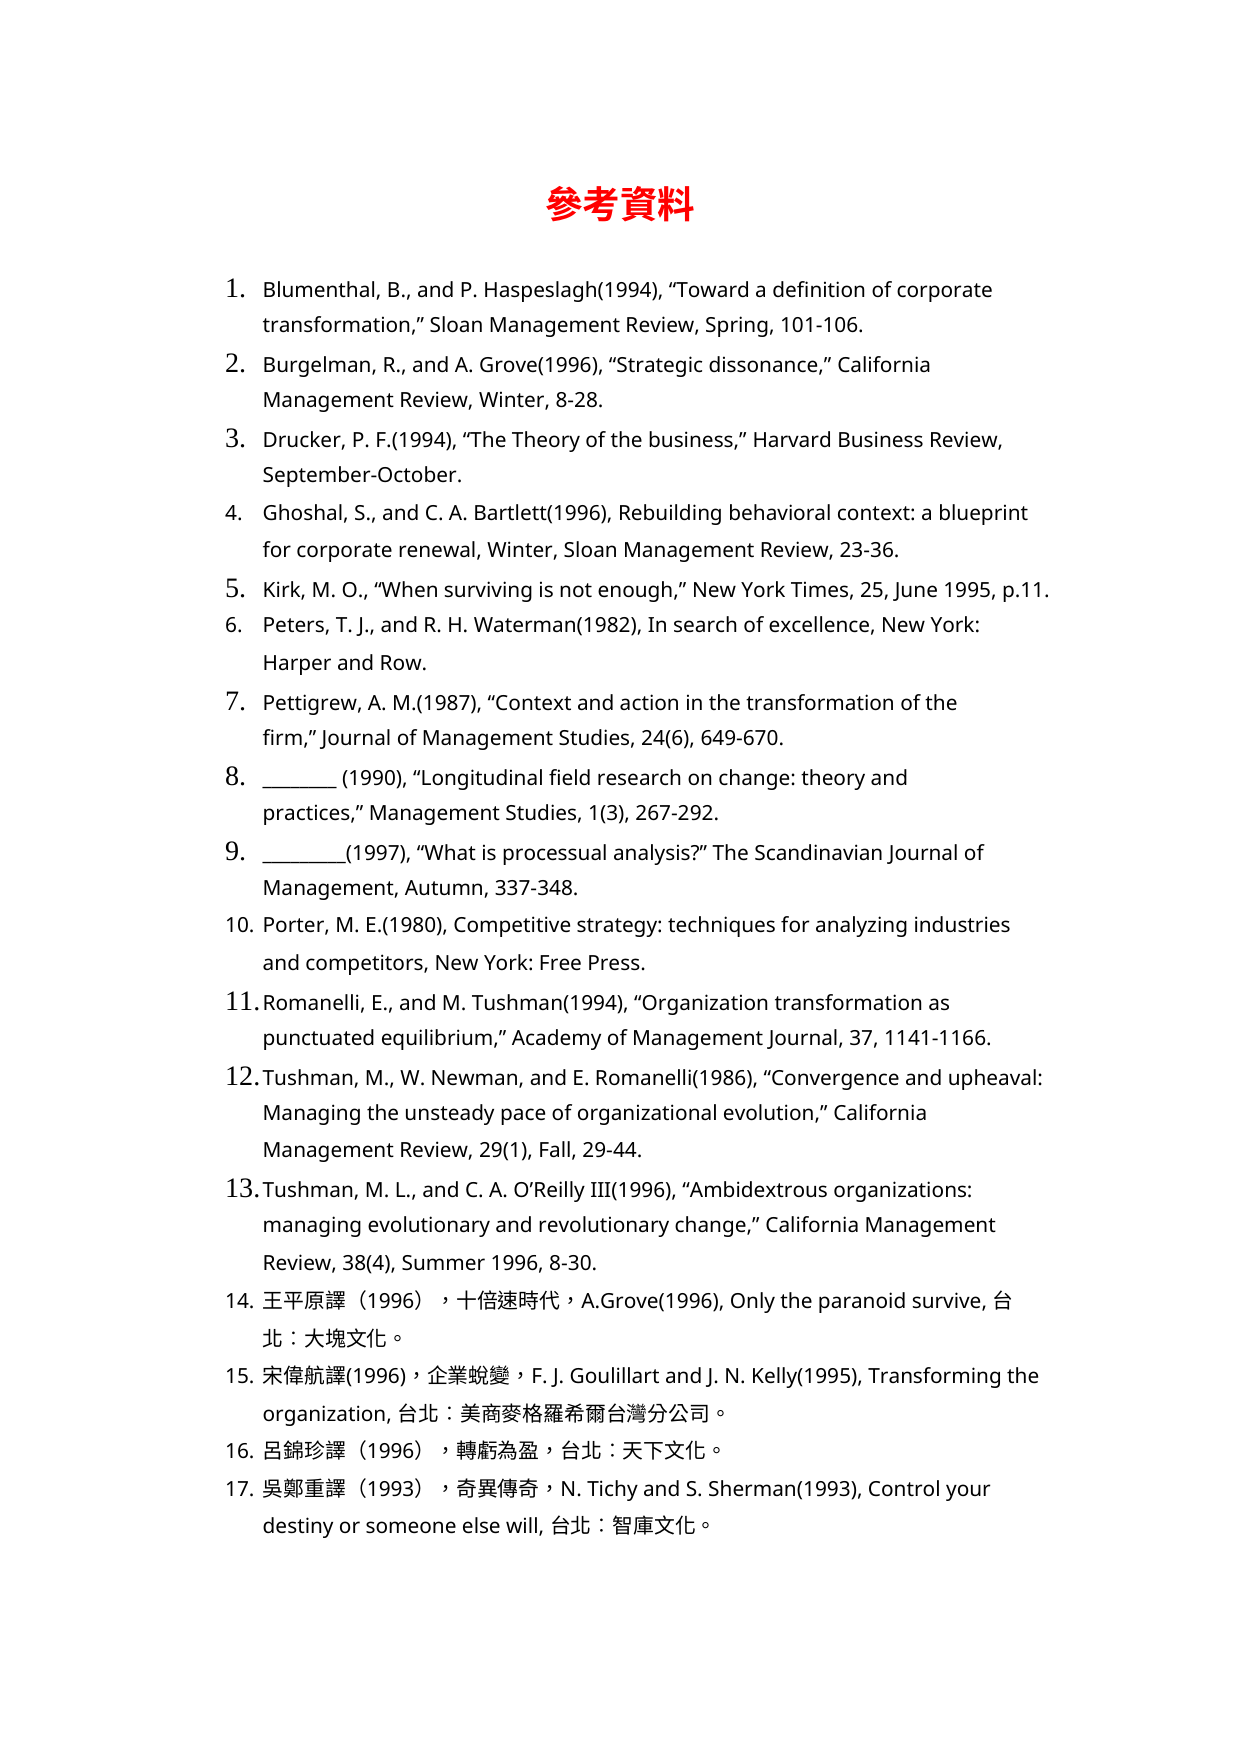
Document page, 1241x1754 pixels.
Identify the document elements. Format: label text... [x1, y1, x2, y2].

list Ghoshal, S., and C. A. Bartlett(1996), Rebuilding behavioral context: a blueprint for corporate renewal, Winter, Sloan Management Review, 23-36. [225, 494, 1053, 569]
list 呂錦珍譯（1996），轉虧為盈，台北︰天下文化。 [225, 1431, 1053, 1469]
list 王平原譯（1996），十倍速時代，A.Grove(1996), Only the paranoid survive, 台北︰大塊文化。 [225, 1281, 1053, 1356]
list Romanelli, E., and M. Tushman(1994), “Organization transformation as punctuated equilibrium,” Academy of Management Journal, 37, 1141-1166. [225, 981, 1053, 1056]
list Drucker, P. F.(1994), “The Theory of the business,” Harvard Business Review, September-October. [225, 419, 1053, 494]
list Peters, T. J., and R. H. Waterman(1982), In search of excellence, New York: Harper and Row. [225, 606, 1053, 681]
list Kirk, M. O., “When surviving is not enough,” New York Times, 25, June 1995, p.11. [225, 569, 1053, 606]
list Tushman, M. L., and C. A. O’Reilly III(1996), “Ambidextrous organizations: managing evolutionary and revolutionary change,” California Management Review, 38(4), Summer 1996, 8-30. [225, 1169, 1053, 1281]
list 吳鄭重譯（1993），奇異傳奇，N. Tichy and S. Sherman(1993), Control your destiny or someone else will, 台北︰智庫文化。 [225, 1469, 1053, 1544]
list Burgelman, R., and A. Grove(1996), “Strategic dissonance,” California Management Review, Winter, 8-28. [225, 344, 1053, 419]
list Pettigrew, A. M.(1987), “Context and action in the transformation of the firm,” Journal of Management Studies, 24(6), 649-670. [225, 681, 1053, 756]
list ________ (1990), “Longitudinal field research on change: theory and practices,” Management Studies, 1(3), 267-292. [225, 756, 1053, 831]
list Porter, M. E.(1980), Competitive strategy: techniques for analyzing industries and competitors, New York: Free Press. [225, 906, 1053, 981]
list Blumenthal, B., and P. Haspeslagh(1994), “Toward a definition of corporate transformation,” Sloan Management Review, Spring, 101-106. [225, 269, 1053, 344]
list _________(1997), “What is processual analysis?” The Scandinavian Journal of Management, Autumn, 337-348. [225, 831, 1053, 906]
list Tushman, M., W. Newman, and E. Romanelli(1986), “Convergence and upheaval: Managing the unsteady pace of organizational evolution,” California Management Review, 29(1), Fall, 29-44. [225, 1056, 1053, 1169]
list 宋偉航譯(1996)，企業蛻變，F. J. Goulillart and J. N. Kelly(1995), Transforming the organization, 台北︰美商麥格羅希爾台灣分公司。 [225, 1356, 1053, 1431]
text 參考資料 [187, 164, 1053, 239]
